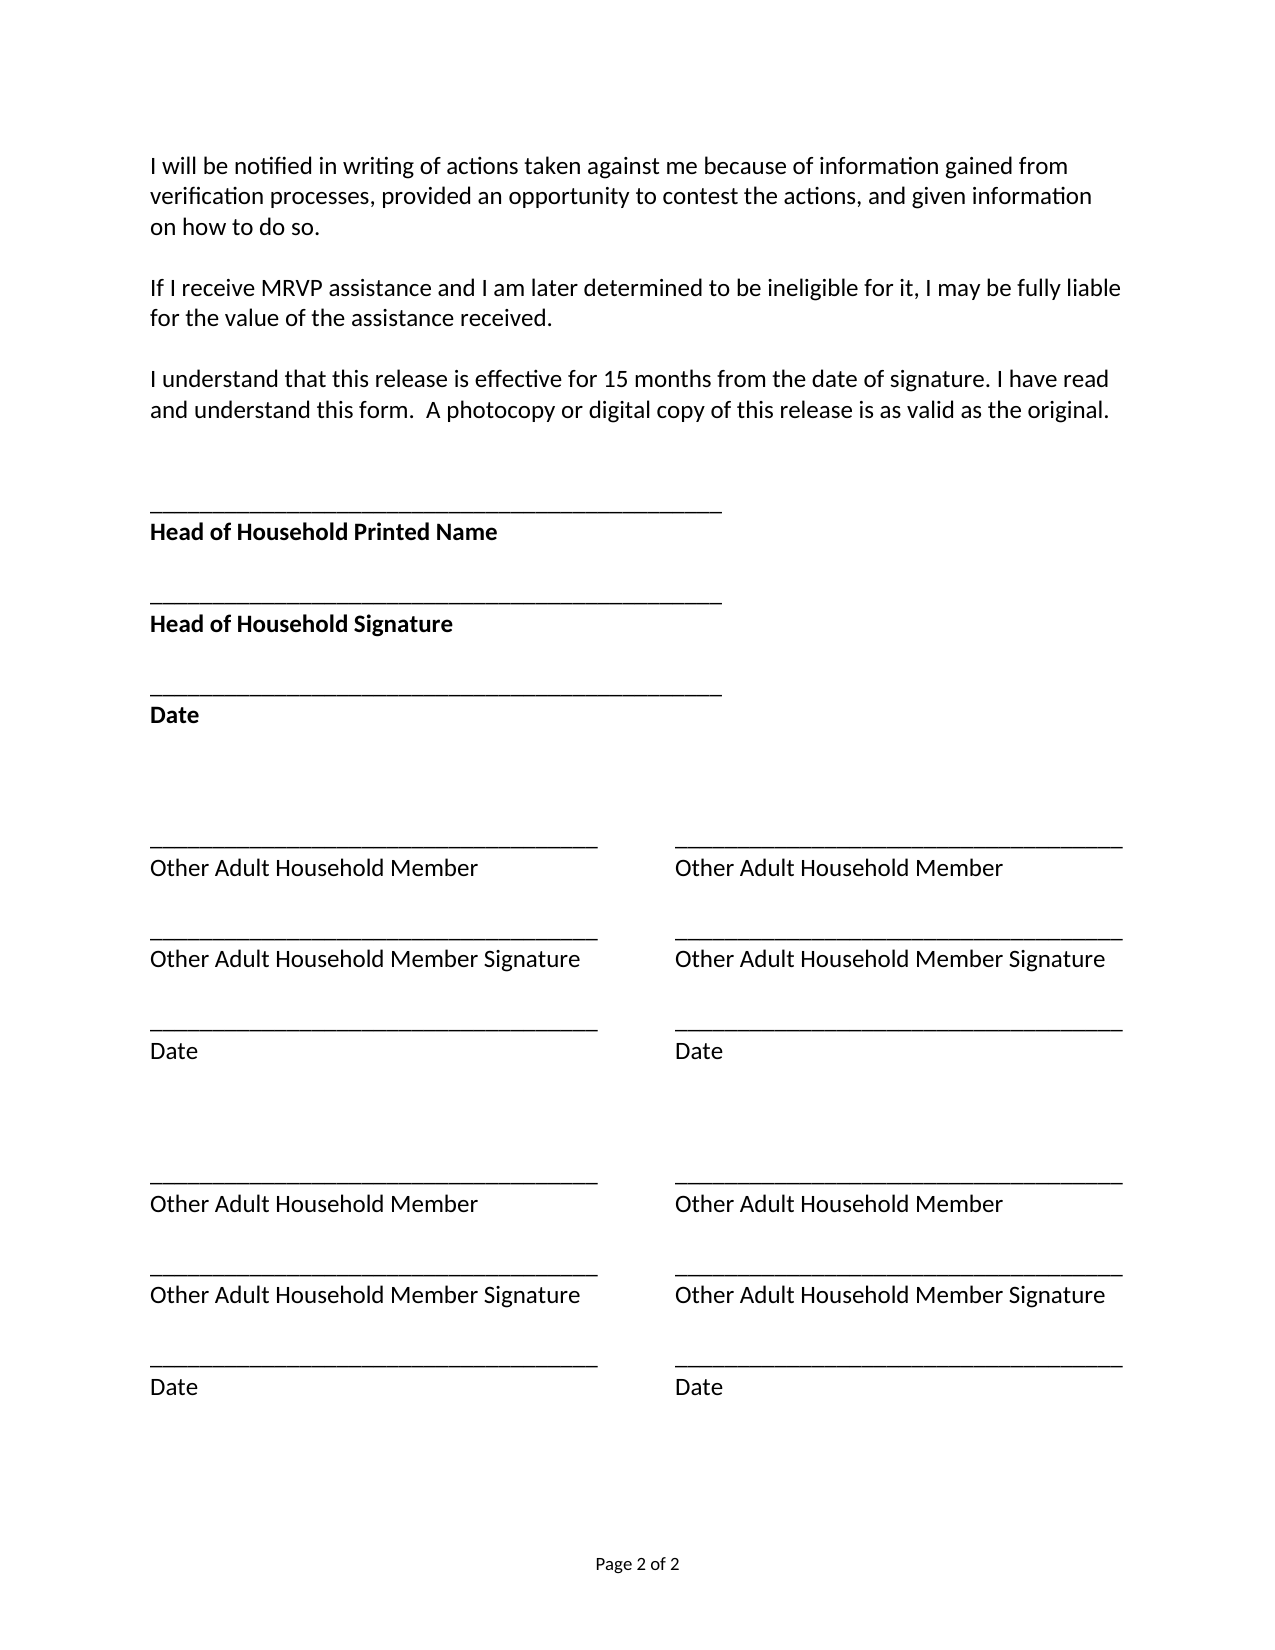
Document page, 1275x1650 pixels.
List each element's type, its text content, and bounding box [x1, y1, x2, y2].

text Other Adult Household Member Signature [675, 1279, 1125, 1310]
text ____________________________________ [150, 1004, 600, 1035]
text Head of Household Printed Name [150, 516, 1125, 547]
text Date [675, 1371, 1125, 1401]
text Date____________________________________ [150, 1371, 600, 1401]
text ______________________________________________ [150, 577, 1125, 608]
text Date [150, 699, 1125, 730]
text Date [675, 1035, 1125, 1066]
text Other Adult Household Member Signature [150, 1279, 600, 1310]
text ____________________________________ [675, 913, 1125, 943]
text If I receive MRVP assistance and I am later determined to be ineligible for it, I may be fully liable for the value of the assistance received. [150, 272, 1125, 333]
text Other Adult Household Member [675, 852, 1125, 882]
text ____________________________________ [150, 1249, 600, 1279]
text ____________________________________ [675, 1249, 1125, 1279]
text I will be notified in writing of actions taken against me because of information gained from verification processes, provided an opportunity to contest the actions, and given information on how to do so. [150, 150, 1125, 242]
text ______________________________________________ [150, 669, 1125, 699]
text I understand that this release is effective for 15 months from the date of signature. I have read and understand this form. A photocopy or digital copy of this release is as valid as the original. [150, 364, 1125, 425]
text Other Adult Household Member Signature [150, 943, 600, 974]
text ____________________________________ [675, 1157, 1125, 1188]
text ____________________________________ [675, 1004, 1125, 1035]
text Other Adult Household Member Signature [675, 943, 1125, 974]
text Other Adult Household Member [150, 1188, 600, 1218]
text Other Adult Household Member [675, 1188, 1125, 1218]
text ____________________________________ [150, 821, 600, 852]
text ____________________________________ [150, 1340, 600, 1371]
text Date [150, 1035, 600, 1066]
text Other Adult Household Member [150, 852, 600, 882]
text ____________________________________ [150, 1157, 600, 1188]
text ____________________________________ [150, 913, 600, 943]
text ____________________________________ [675, 1340, 1125, 1371]
text ______________________________________________ [150, 486, 1125, 516]
text Head of Household Signature [150, 608, 1125, 638]
